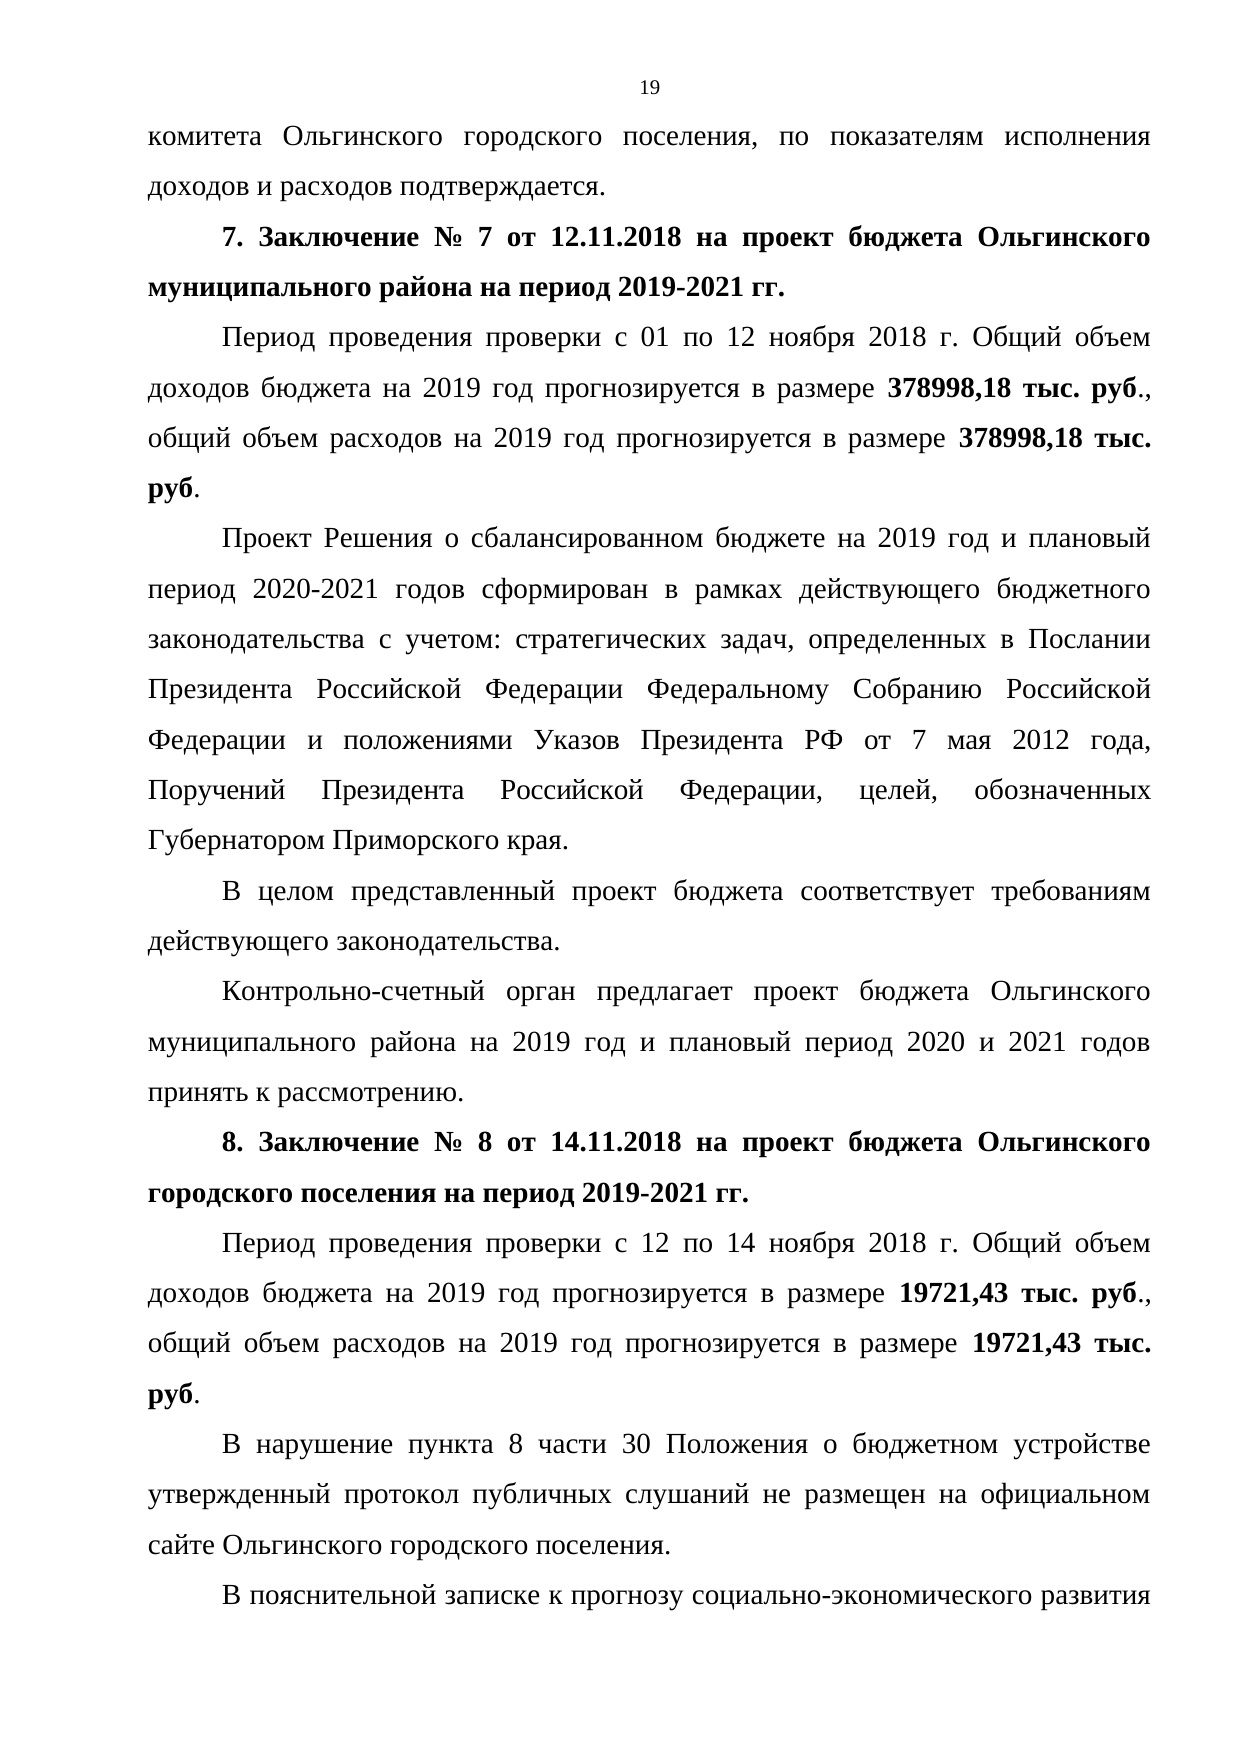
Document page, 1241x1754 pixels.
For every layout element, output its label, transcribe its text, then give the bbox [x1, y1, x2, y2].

text Период проведения проверки с 12 по 14 ноября 2018 г. Общий объем доходов бюджета на 2019 год прогнозируется в размере 19721,43 тыс. руб., общий объем расходов на 2019 год прогнозируется в размере 19721,43 тыс. руб. [148, 1225, 1152, 1409]
text В целом представленный проект бюджета соответствует требованиям действующего законодательства. [148, 873, 1152, 957]
text 8. Заключение № 8 от 14.11.2018 на проект бюджета Ольгинского городского поселения на период 2019-2021 гг. [148, 1124, 1152, 1208]
text Период проведения проверки с 01 по 12 ноября 2018 г. Общий объем доходов бюджета на 2019 год прогнозируется в размере 378998,18 тыс. руб., общий объем расходов на 2019 год прогнозируется в размере 378998,18 тыс. руб. [148, 319, 1152, 504]
text Контрольно-счетный орган предлагает проект бюджета Ольгинского муниципального района на 2019 год и плановый период 2020 и 2021 годов принять к рассмотрению. [148, 973, 1152, 1108]
text В нарушение пункта 8 части 30 Положения о бюджетном устройстве утвержденный протокол публичных слушаний не размещен на официальном сайте Ольгинского городского поселения. [148, 1426, 1152, 1560]
text Проект Решения о сбалансированном бюджете на 2019 год и плановый период 2020-2021 годов сформирован в рамках действующего бюджетного законодательства с учетом: стратегических задач, определенных в Послании Президента Российской Федерации Федеральному Собранию Российской Федерации и положениями Указов Президента РФ от 7 мая 2012 года, Поручений Президента Российской Федерации, целей, обозначенных Губернатором Приморского края. [148, 521, 1152, 856]
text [148, 118, 1152, 202]
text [148, 1577, 1152, 1611]
text 7. Заключение № 7 от 12.11.2018 на проект бюджета Ольгинского муниципального района на период 2019-2021 гг. [148, 219, 1152, 303]
